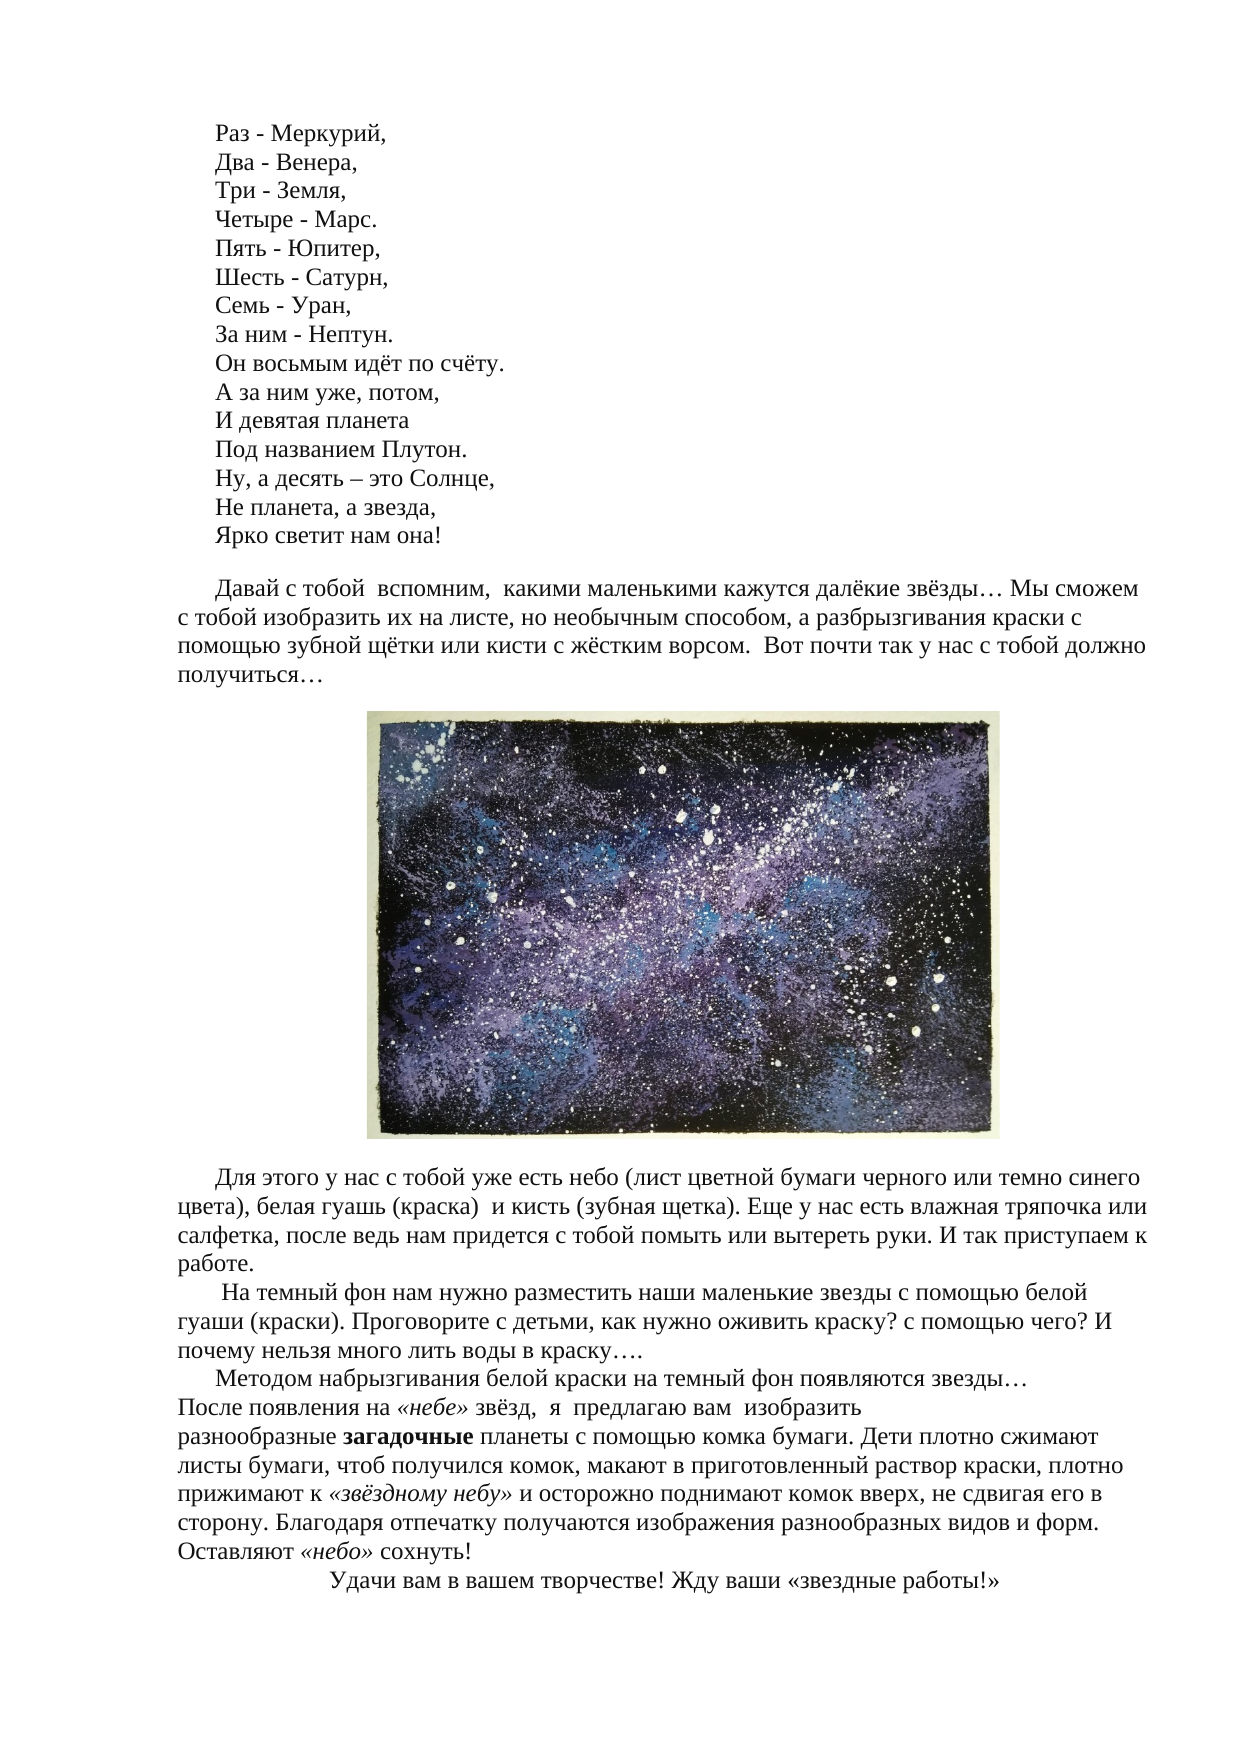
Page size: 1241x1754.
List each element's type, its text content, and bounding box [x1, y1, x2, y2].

text Не планета, а звезда, [177, 492, 1152, 521]
text Он восьмым идёт по счёту. [177, 348, 1152, 377]
text На темный фон нам нужно разместить наши маленькие звезды с помощью белой гуаши (краски). Проговорите с детьми, как нужно оживить краску? с помощью чего? И почему нельзя много лить воды в краску…. [177, 1277, 1152, 1363]
text Два - Венера, [177, 147, 1152, 176]
text Под названием Плутон. [177, 434, 1152, 463]
text Пять - Юпитер, [177, 233, 1152, 262]
text За ним - Нептун. [177, 319, 1152, 348]
text Четыре - Марс. [177, 204, 1152, 233]
text Методом набрызгивания белой краски на темный фон появляются звезды… [177, 1363, 1152, 1392]
text После появления на «небе» звёзд, я предлагаю вам изобразить разнообразные загадочные планеты с помощью комка бумаги. Дети плотно сжимают листы бумаги, чтоб получился комок, макают в приготовленный раствор краски, плотно прижимают к «звёздному небу» и осторожно поднимают комок вверх, не сдвигая его в сторону. Благодаря отпечатку получаются изображения разнообразных видов и форм. Оставляют «небо» сохнуть! [177, 1392, 1152, 1565]
text Семь - Уран, [177, 291, 1152, 319]
text Удачи вам в вашем творчестве! Жду ваши «звездные работы!» [177, 1565, 1152, 1593]
text Шесть - Сатурн, [177, 262, 1152, 291]
text Раз - Меркурий, [177, 118, 1152, 147]
text Три - Земля, [177, 176, 1152, 204]
text Для этого у нас с тобой уже есть небо (лист цветной бумаги черного или темно синего цвета), белая гуашь (краска) и кисть (зубная щетка). Еще у нас есть влажная тряпочка или салфетка, после ведь нам придется с тобой помыть или вытереть руки. И так приступаем к работе. [177, 1162, 1152, 1277]
text А за ним уже, потом, [177, 377, 1152, 406]
text И девятая планета [177, 406, 1152, 434]
text Давай с тобой вспомним, какими маленькими кажутся далёкие звёзды… Мы сможем с тобой изобразить их на листе, но необычным способом, а разбрызгивания краски с помощью зубной щётки или кисти с жёстким ворсом. Вот почти так у нас с тобой должно получиться… [177, 573, 1152, 688]
text Ярко светит нам она! [177, 521, 1152, 549]
picture [366, 711, 1000, 1139]
text Ну, а десять – это Солнце, [177, 463, 1152, 492]
